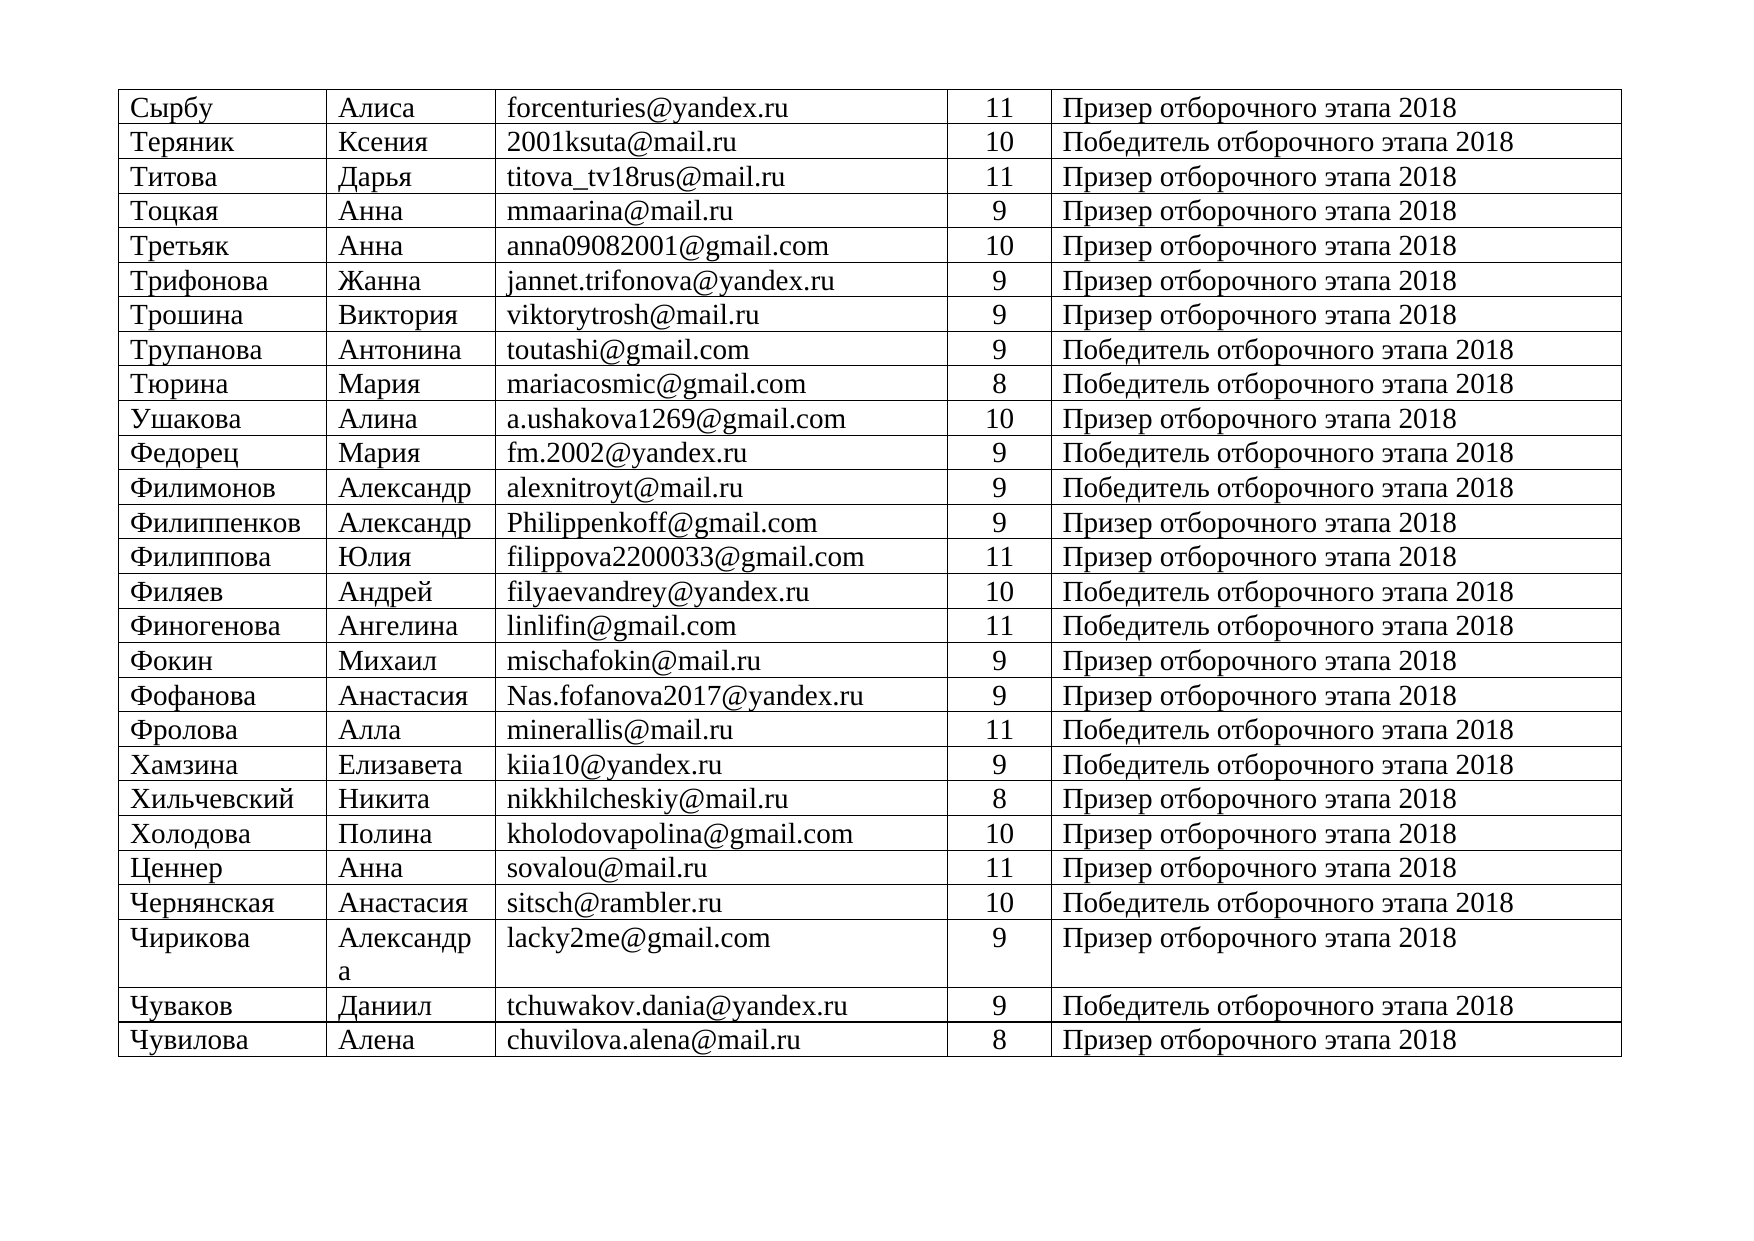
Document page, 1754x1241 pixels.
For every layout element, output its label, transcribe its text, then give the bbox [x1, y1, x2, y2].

table_cell Чернянская [119, 885, 326, 919]
table_cell Алина [327, 401, 495, 434]
table_cell Призер отборочного этапа 2018 [1052, 194, 1621, 227]
table_cell alexnitroyt@mail.ru [496, 470, 947, 504]
table_cell Призер отборочного этапа 2018 [1052, 228, 1621, 262]
table_cell mariacosmic@gmail.com [496, 366, 947, 400]
table_cell Анна [327, 228, 495, 262]
table_cell Ангелина [327, 609, 495, 642]
table_cell Призер отборочного этапа 2018 [1052, 781, 1621, 815]
table_cell 10 [948, 124, 1051, 158]
table_cell Призер отборочного этапа 2018 [1052, 920, 1621, 987]
table_cell Жанна [327, 263, 495, 296]
table_cell Алиса [327, 90, 495, 123]
table_cell Хамзина [119, 747, 326, 780]
table_cell Победитель отборочного этапа 2018 [1052, 712, 1621, 746]
table_cell 9 [948, 643, 1051, 677]
table_cell 10 [948, 885, 1051, 919]
table_cell Фокин [119, 643, 326, 677]
table_cell Победитель отборочного этапа 2018 [1052, 574, 1621, 607]
table_cell 9 [948, 332, 1051, 365]
table_cell Алена [327, 1023, 495, 1056]
table_cell Виктория [327, 297, 495, 331]
table_cell Nas.fofanova2017@yandex.ru [496, 678, 947, 711]
table_cell 9 [948, 297, 1051, 331]
table_cell viktorytrosh@mail.ru [496, 297, 947, 331]
table_cell chuvilova.alena@mail.ru [496, 1023, 947, 1056]
table_cell Трупанова [119, 332, 326, 365]
table_cell 8 [948, 1023, 1051, 1056]
table_cell Полина [327, 816, 495, 849]
table_cell Федорец [119, 436, 326, 469]
table_cell tchuwakov.dania@yandex.ru [496, 988, 947, 1021]
table_cell Елизавета [327, 747, 495, 780]
table_cell Победитель отборочного этапа 2018 [1052, 885, 1621, 919]
table_cell Philippenkoff@gmail.com [496, 505, 947, 538]
table_cell Призер отборочного этапа 2018 [1052, 401, 1621, 434]
table_cell 11 [948, 90, 1051, 123]
table_cell a.ushakova1269@gmail.com [496, 401, 947, 434]
table_cell Юлия [327, 539, 495, 573]
table_cell Призер отборочного этапа 2018 [1052, 505, 1621, 538]
table_cell Тюрина [119, 366, 326, 400]
table_cell Призер отборочного этапа 2018 [1052, 159, 1621, 192]
table_cell 2001ksuta@mail.ru [496, 124, 947, 158]
table_cell Антонина [327, 332, 495, 365]
table_cell Победитель отборочного этапа 2018 [1052, 988, 1621, 1021]
table_cell kiia10@yandex.ru [496, 747, 947, 780]
table_cell mmaarina@mail.ru [496, 194, 947, 227]
table_cell 11 [948, 609, 1051, 642]
table_cell Мария [327, 436, 495, 469]
table_cell anna09082001@gmail.com [496, 228, 947, 262]
table_cell Ушакова [119, 401, 326, 434]
table_cell Призер отборочного этапа 2018 [1052, 851, 1621, 884]
table_cell Призер отборочного этапа 2018 [1052, 643, 1621, 677]
table_cell Даниил [327, 988, 495, 1021]
table_cell Сырбу [119, 90, 326, 123]
table_cell toutashi@gmail.com [496, 332, 947, 365]
table_cell Победитель отборочного этапа 2018 [1052, 747, 1621, 780]
table_cell Александра [327, 920, 495, 987]
table_cell Призер отборочного этапа 2018 [1052, 539, 1621, 573]
table_cell lacky2me@gmail.com [496, 920, 947, 987]
table_cell Ксения [327, 124, 495, 158]
table_cell Фофанова [119, 678, 326, 711]
table_cell Анастасия [327, 885, 495, 919]
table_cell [1052, 90, 1621, 123]
table_cell Никита [327, 781, 495, 815]
table_cell Победитель отборочного этапа 2018 [1052, 609, 1621, 642]
table_cell Фролова [119, 712, 326, 746]
table_cell 9 [948, 470, 1051, 504]
table_cell 8 [948, 366, 1051, 400]
table_cell Мария [327, 366, 495, 400]
table_cell 8 [948, 781, 1051, 815]
table_cell 9 [948, 747, 1051, 780]
table_cell Александр [327, 505, 495, 538]
table_cell Хильчевский [119, 781, 326, 815]
table_cell filyaevandrey@yandex.ru [496, 574, 947, 607]
table_cell Теряник [119, 124, 326, 158]
table_cell 11 [948, 539, 1051, 573]
table_cell Михаил [327, 643, 495, 677]
table_cell nikkhilcheskiy@mail.ru [496, 781, 947, 815]
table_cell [1052, 1023, 1621, 1056]
table_cell 10 [948, 574, 1051, 607]
table_cell Победитель отборочного этапа 2018 [1052, 470, 1621, 504]
table_cell Призер отборочного этапа 2018 [1052, 816, 1621, 849]
table_cell 9 [948, 436, 1051, 469]
table_cell Анна [327, 194, 495, 227]
table_cell Чуваков [119, 988, 326, 1021]
table_cell Финогенова [119, 609, 326, 642]
table_cell Титова [119, 159, 326, 192]
table_cell forcenturies@yandex.ru [496, 90, 947, 123]
table_cell Филимонов [119, 470, 326, 504]
table_cell Ценнер [119, 851, 326, 884]
table_cell 10 [948, 816, 1051, 849]
table_cell sovalou@mail.ru [496, 851, 947, 884]
table_cell Анна [327, 851, 495, 884]
table_cell Алла [327, 712, 495, 746]
table_cell 11 [948, 712, 1051, 746]
table_cell jannet.trifonova@yandex.ru [496, 263, 947, 296]
table_cell Александр [327, 470, 495, 504]
table_cell sitsch@rambler.ru [496, 885, 947, 919]
table_cell Дарья [327, 159, 495, 192]
table_cell 11 [948, 851, 1051, 884]
table_cell Призер отборочного этапа 2018 [1052, 263, 1621, 296]
table_cell 9 [948, 263, 1051, 296]
table_cell Трошина [119, 297, 326, 331]
table_cell Победитель отборочного этапа 2018 [1052, 124, 1621, 158]
table_cell Филиппенков [119, 505, 326, 538]
table_cell filippova2200033@gmail.com [496, 539, 947, 573]
table_cell Призер отборочного этапа 2018 [1052, 678, 1621, 711]
table_cell Призер отборочного этапа 2018 [1052, 297, 1621, 331]
table_cell Победитель отборочного этапа 2018 [1052, 436, 1621, 469]
table_cell Победитель отборочного этапа 2018 [1052, 366, 1621, 400]
table_cell 10 [948, 228, 1051, 262]
table_cell 9 [948, 988, 1051, 1021]
table_cell Трифонова [119, 263, 326, 296]
table_cell 9 [948, 678, 1051, 711]
table_cell fm.2002@yandex.ru [496, 436, 947, 469]
table_cell Победитель отборочного этапа 2018 [1052, 332, 1621, 365]
table_cell 10 [948, 401, 1051, 434]
table_cell Холодова [119, 816, 326, 849]
table_cell 9 [948, 920, 1051, 987]
table_cell Филяев [119, 574, 326, 607]
table_cell Тоцкая [119, 194, 326, 227]
table_cell Андрей [327, 574, 495, 607]
table_cell 11 [948, 159, 1051, 192]
table_cell 9 [948, 505, 1051, 538]
table_cell minerallis@mail.ru [496, 712, 947, 746]
table_cell Анастасия [327, 678, 495, 711]
table_cell Чирикова [119, 920, 326, 987]
table_cell Филиппова [119, 539, 326, 573]
table_cell kholodovapolina@gmail.com [496, 816, 947, 849]
table_cell linlifin@gmail.com [496, 609, 947, 642]
table_cell mischafokin@mail.ru [496, 643, 947, 677]
table_cell titova_tv18rus@mail.ru [496, 159, 947, 192]
table_cell 9 [948, 194, 1051, 227]
table_cell Третьяк [119, 228, 326, 262]
table_cell Чувилова [119, 1023, 326, 1056]
